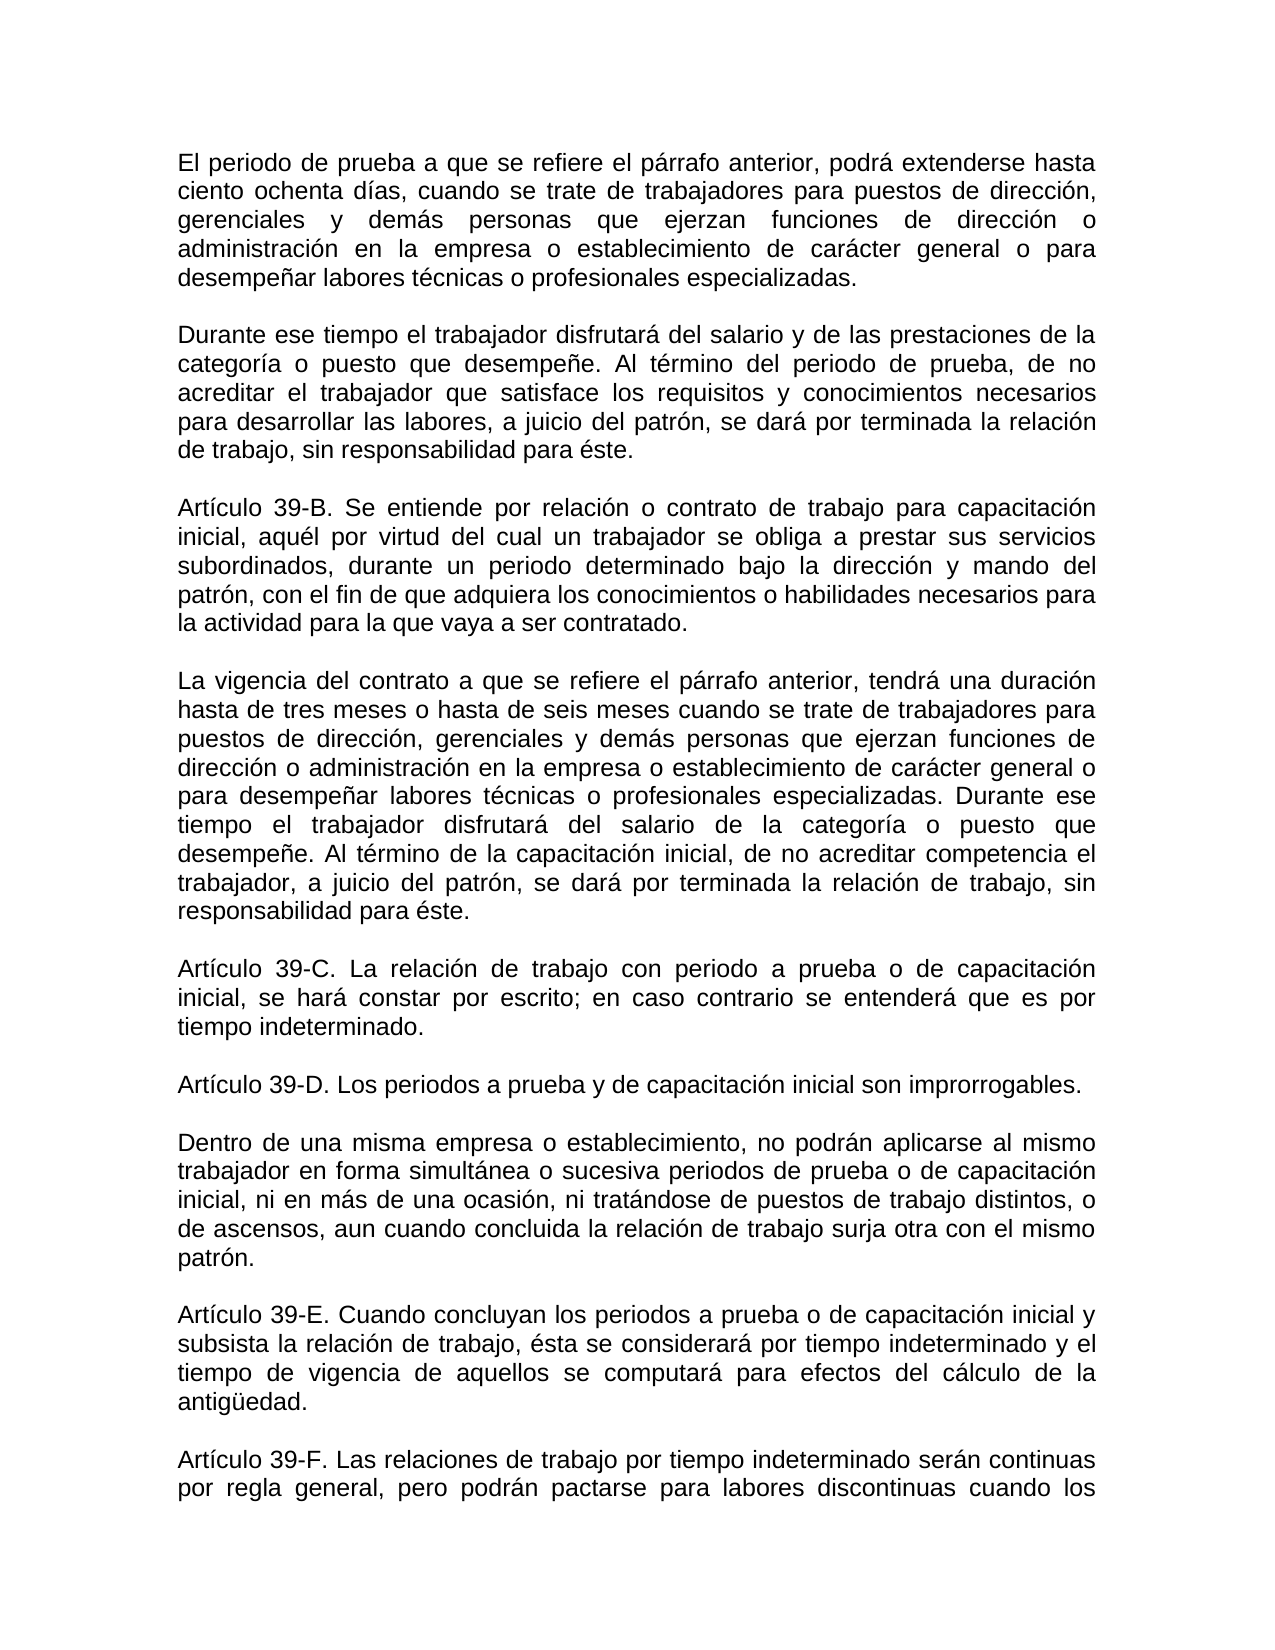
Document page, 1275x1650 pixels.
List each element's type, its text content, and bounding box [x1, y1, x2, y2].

text Artículo 39-B. Se entiende por relación o contrato de trabajo para capacitación inicial, aquél por virtud del cual un trabajador se obliga a prestar sus servicios subordinados, durante un periodo determinado bajo la dirección y mando del patrón, con el fin de que adquiera los conocimientos o habilidades necesarios para la actividad para la que vaya a ser contratado. [177, 493, 1098, 637]
text El periodo de prueba a que se refiere el párrafo anterior, podrá extenderse hasta ciento ochenta días, cuando se trate de trabajadores para puestos de dirección, gerenciales y demás personas que ejerzan funciones de dirección o administración en la empresa o establecimiento de carácter general o para desempeñar labores técnicas o profesionales especializadas. [177, 148, 1098, 291]
text Artículo 39-C. La relación de trabajo con periodo a prueba o de capacitación inicial, se hará constar por escrito; en caso contrario se entenderá que es por tiempo indeterminado. [177, 954, 1098, 1041]
text Artículo 39-E. Cuando concluyan los periodos a prueba o de capacitación inicial y subsista la relación de trabajo, ésta se considerará por tiempo indeterminado y el tiempo de vigencia de aquellos se computará para efectos del cálculo de la antigüedad. [177, 1301, 1098, 1416]
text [177, 1445, 1098, 1502]
text La vigencia del contrato a que se refiere el párrafo anterior, tendrá una duración hasta de tres meses o hasta de seis meses cuando se trate de trabajadores para puestos de dirección, gerenciales y demás personas que ejerzan funciones de dirección o administración en la empresa o establecimiento de carácter general o para desempeñar labores técnicas o profesionales especializadas. Durante ese tiempo el trabajador disfrutará del salario de la categoría o puesto que desempeñe. Al término de la capacitación inicial, de no acreditar competencia el trabajador, a juicio del patrón, se dará por terminada la relación de trabajo, sin responsabilidad para éste. [177, 666, 1098, 925]
text Durante ese tiempo el trabajador disfrutará del salario y de las prestaciones de la categoría o puesto que desempeñe. Al término del periodo de prueba, de no acreditar el trabajador que satisface los requisitos y conocimientos necesarios para desarrollar las labores, a juicio del patrón, se dará por terminada la relación de trabajo, sin responsabilidad para éste. [177, 321, 1098, 464]
text Artículo 39-D. Los periodos a prueba y de capacitación inicial son improrrogables. [177, 1070, 1098, 1098]
text Dentro de una misma empresa o establecimiento, no podrán aplicarse al mismo trabajador en forma simultánea o sucesiva periodos de prueba o de capacitación inicial, ni en más de una ocasión, ni tratándose de puestos de trabajo distintos, o de ascensos, aun cuando concluida la relación de trabajo surja otra con el mismo patrón. [177, 1128, 1098, 1271]
